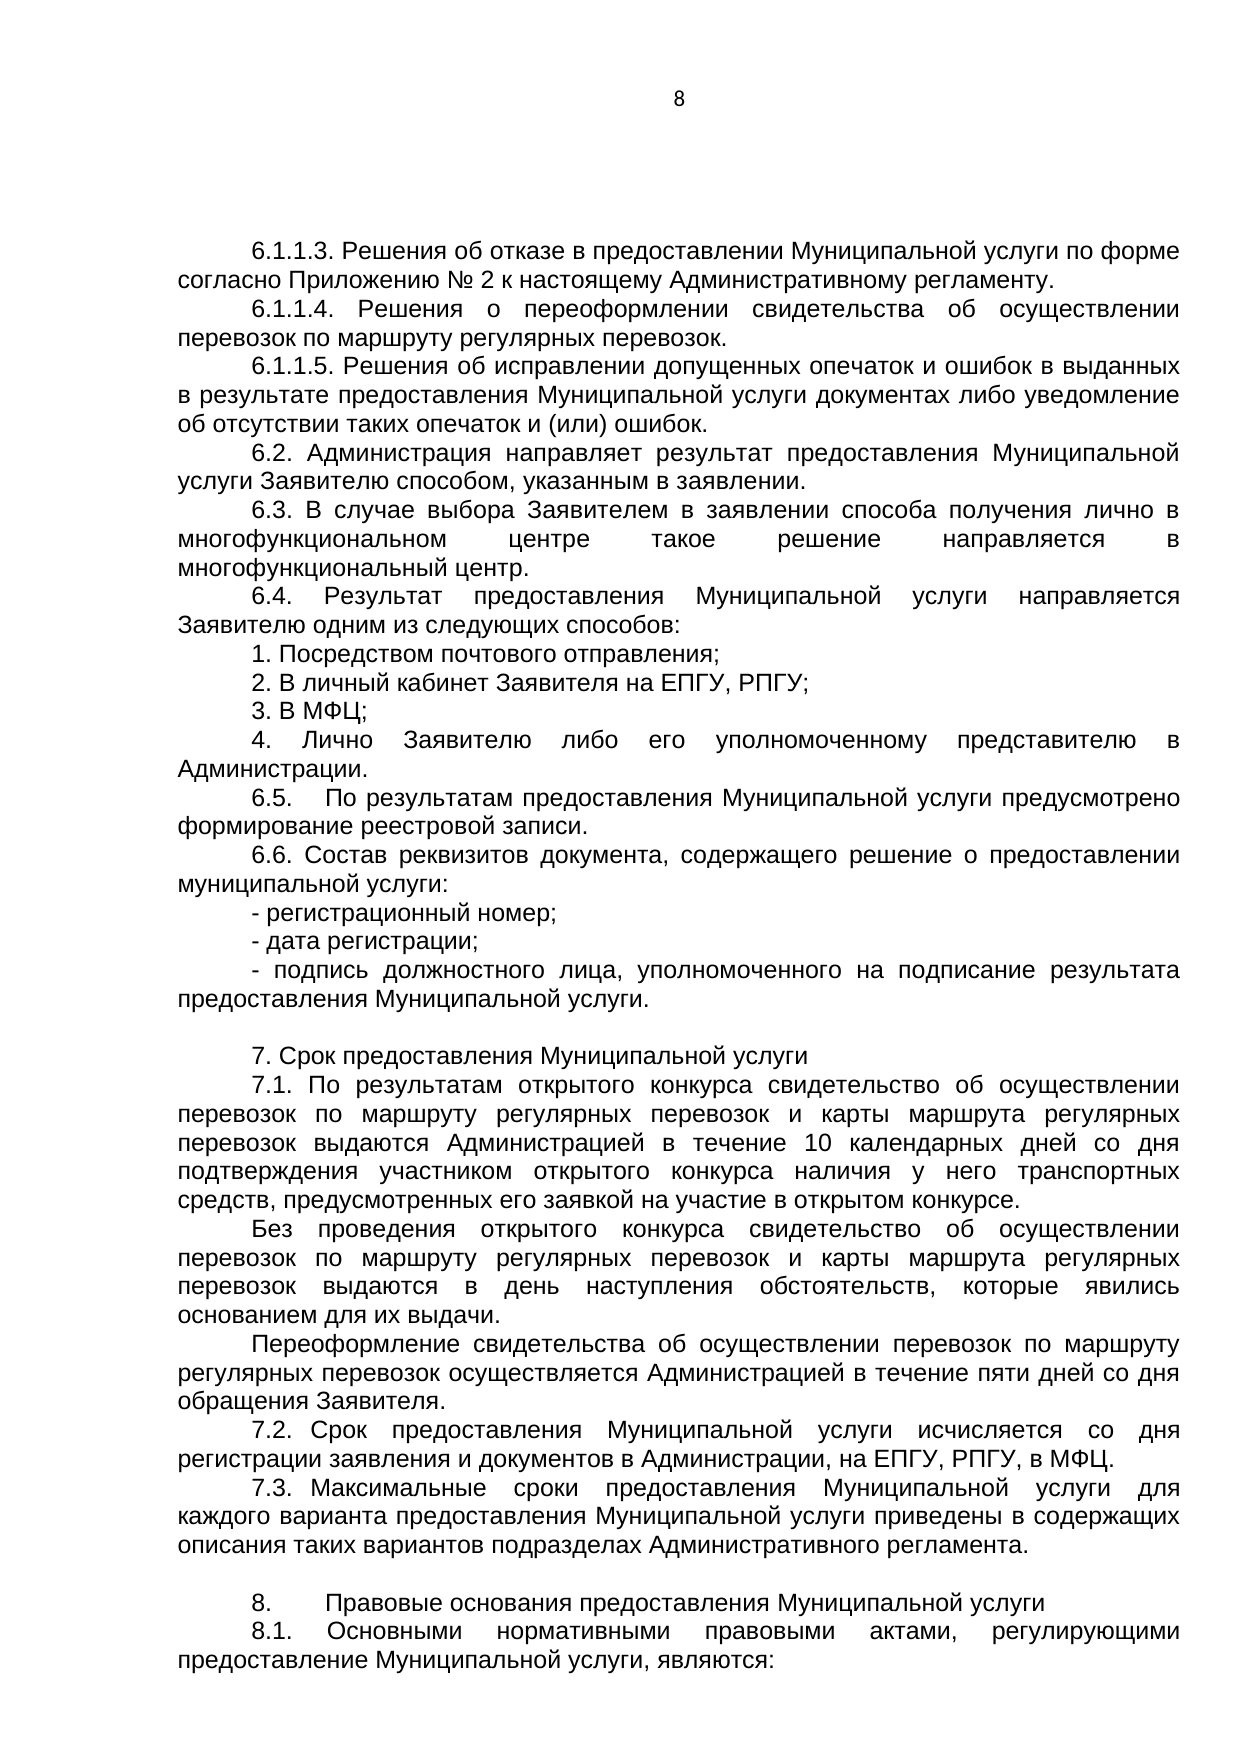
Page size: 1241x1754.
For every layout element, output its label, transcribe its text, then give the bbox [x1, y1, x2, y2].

list Правовые основания предоставления Муниципальной услуги [177, 1587, 1181, 1616]
list Максимальные сроки предоставления Муниципальной услуги для каждого варианта предоставления Муниципальной услуги приведены в содержащих описания таких вариантов подразделах Административного регламента. [177, 1472, 1181, 1559]
text 6.3. В случае выбора Заявителем в заявлении способа получения лично в многофункциональном центре такое решение направляется в многофункциональный центр. [177, 495, 1181, 581]
text - дата регистрации; [177, 926, 1181, 955]
text 7.1. По результатам открытого конкурса свидетельство об осуществлении перевозок по маршруту регулярных перевозок и карты маршрута регулярных перевозок выдаются Администрацией в течение 10 календарных дней со дня подтверждения участником открытого конкурса наличия у него транспортных средств, предусмотренных его заявкой на участие в открытом конкурсе. [177, 1070, 1181, 1214]
text 3. В МФЦ; [177, 696, 1181, 725]
text 6.1.1.5. Решения об исправлении допущенных опечаток и ошибок в выданных в результате предоставления Муниципальной услуги документах либо уведомление об отсутствии таких опечаток и (или) ошибок. [177, 351, 1181, 437]
text 6.6. Состав реквизитов документа, содержащего решение о предоставлении муниципальной услуги: [177, 840, 1181, 897]
text 6.4. Результат предоставления Муниципальной услуги направляется Заявителю одним из следующих способов: [177, 581, 1181, 639]
text 2. В личный кабинет Заявителя на ЕПГУ, РПГУ; [177, 667, 1181, 696]
text 6.5. По результатам предоставления Муниципальной услуги предусмотрено формирование реестровой записи. [177, 782, 1181, 840]
text - регистрационный номер; [177, 897, 1181, 926]
text 1. Посредством почтового отправления; [177, 639, 1181, 667]
text 6.1.1.3. Решения об отказе в предоставлении Муниципальной услуги по форме согласно Приложению № 2 к настоящему Административному регламенту. [177, 236, 1181, 294]
text 8.1. Основными нормативными правовыми актами, регулирующими предоставление Муниципальной услуги, являются: [177, 1616, 1181, 1674]
text 4. Лично Заявителю либо его уполномоченному представителю в Администрации. [177, 725, 1181, 782]
text Без проведения открытого конкурса свидетельство об осуществлении перевозок по маршруту регулярных перевозок и карты маршрута регулярных перевозок выдаются в день наступления обстоятельств, которые явились основанием для их выдачи. [177, 1214, 1181, 1329]
text 6.2. Администрация направляет результат предоставления Муниципальной услуги Заявителю способом, указанным в заявлении. [177, 437, 1181, 495]
list Срок предоставления Муниципальной услуги исчисляется со дня регистрации заявления и документов в Администрации, на ЕПГУ, РПГУ, в МФЦ. [177, 1415, 1181, 1472]
text 7. Срок предоставления Муниципальной услуги [177, 1041, 1181, 1070]
text 6.1.1.4. Решения о переоформлении свидетельства об осуществлении перевозок по маршруту регулярных перевозок. [177, 294, 1181, 351]
text - подпись должностного лица, уполномоченного на подписание результата предоставления Муниципальной услуги. [177, 955, 1181, 1012]
text Переоформление свидетельства об осуществлении перевозок по маршруту регулярных перевозок осуществляется Администрацией в течение пяти дней со дня обращения Заявителя. [177, 1329, 1181, 1415]
